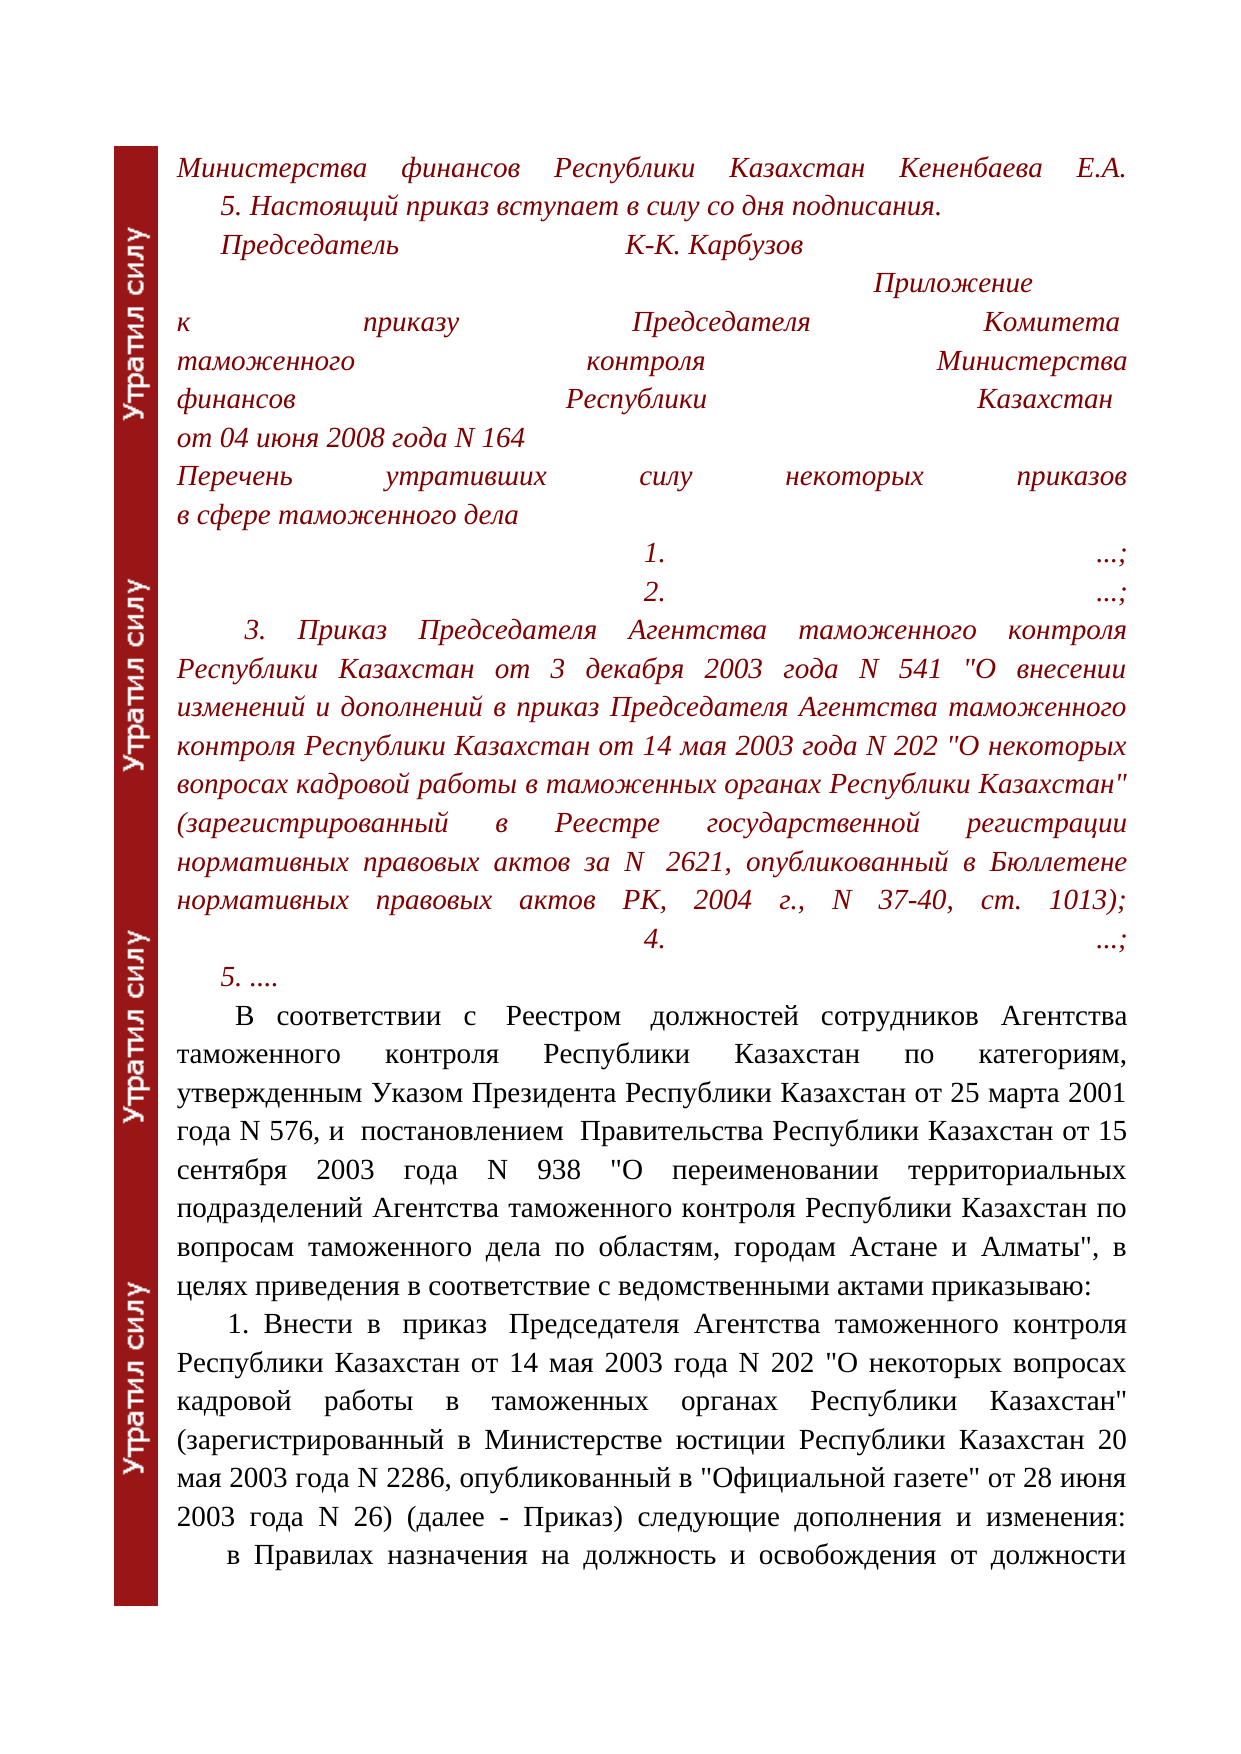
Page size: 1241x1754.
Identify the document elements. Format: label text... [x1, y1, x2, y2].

text Председатель К-К. Карбузов [112, 227, 1128, 261]
text Приложение к приказу Председателя Комитета таможенного контроля Министерства финансов Республики Казахстан от 04 июня 2008 года N 164 [112, 266, 1128, 453]
picture [114, 261, 158, 266]
picture [114, 146, 158, 150]
picture [114, 1571, 158, 1606]
picture [114, 530, 158, 535]
text Перечень утративших силу некоторых приказов в сфере таможенного дела [112, 458, 1128, 530]
picture [114, 222, 158, 227]
picture [114, 1301, 158, 1306]
text В соответствии с Реестром должностей сотрудников Агентства таможенного контроля Республики Казахстан по категориям, утвержденным Указом Президента Республики Казахстан от 25 марта 2001 года N 576, и постановлением Правительства Республики Казахстан от 15 сентября 2003 года N 938 "О переименовании территориальных подразделений Агентства таможенного контроля Республики Казахстан по вопросам таможенного дела по областям, городам Астане и Алматы", в целях приведения в соответствие с ведомственными актами приказываю: [112, 998, 1128, 1301]
text 1. ...; 2. ...; 3. Приказ Председателя Агентства таможенного контроля Республики Казахстан от 3 декабря 2003 года N 541 "О внесении изменений и дополнений в приказ Председателя Агентства таможенного контроля Республики Казахстан от 14 мая 2003 года N 202 "О некоторых вопросах кадровой работы в таможенных органах Республики Казахстан" (зарегистрированный в Peeстре государственной регистрации нормативных правовых актов за N 2621, опубликованный в Бюллетене нормативных правовых актов РК, 2004 г., N 37-40, ст. 1013); 4. ...; 5. .... [112, 535, 1128, 993]
picture [114, 453, 158, 458]
picture [114, 993, 158, 998]
